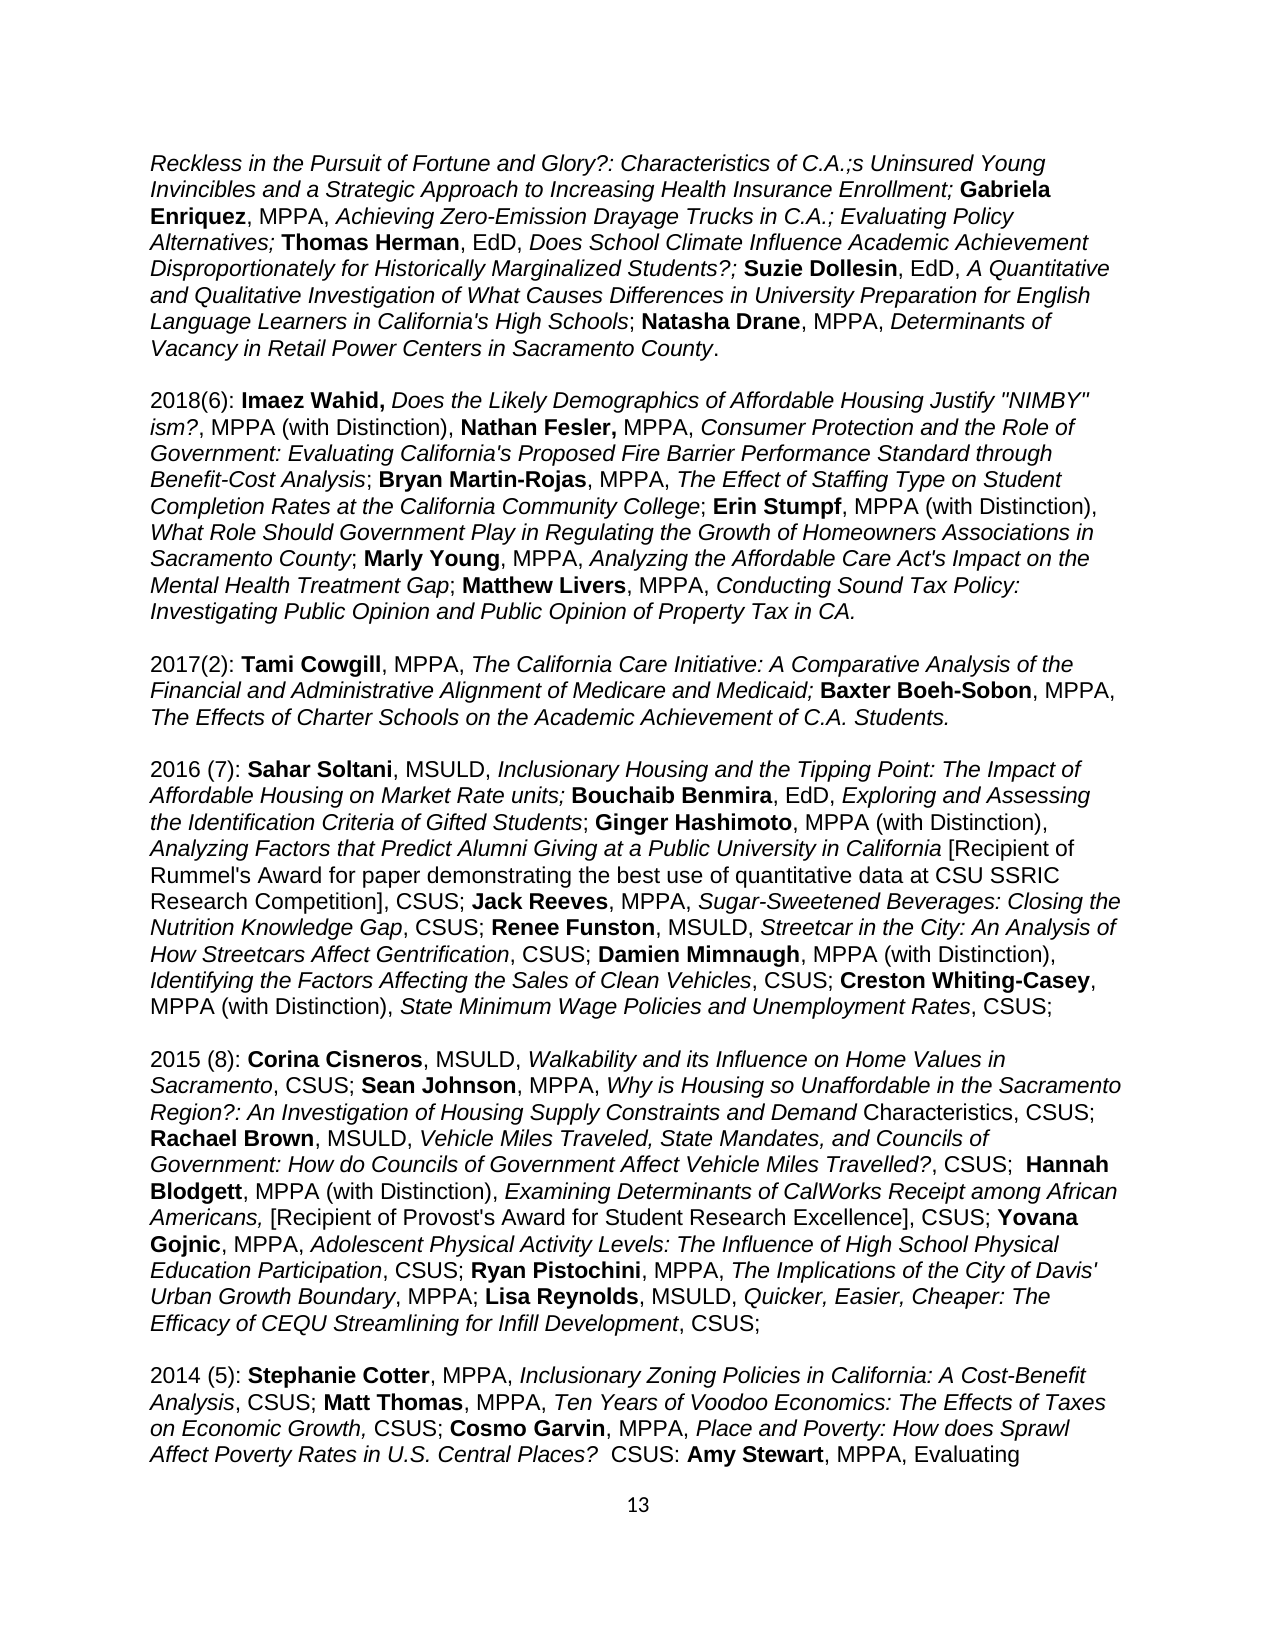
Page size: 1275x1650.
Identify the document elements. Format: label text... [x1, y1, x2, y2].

subtitle 2018(6): Imaez Wahid, Does the Likely Demographics of Affordable Housing Justify "NIMBY" ism?, MPPA (with Distinction), Nathan Fesler, MPPA, Consumer Protection and the Role of Government: Evaluating California's Proposed Fire Barrier Performance Standard through Benefit-Cost Analysis; Bryan Martin-Rojas, MPPA, The Effect of Staffing Type on Student Completion Rates at the California Community College; Erin Stumpf, MPPA (with Distinction), What Role Should Government Play in Regulating the Growth of Homeowners Associations in Sacramento County; Marly Young, MPPA, Analyzing the Affordable Care Act's Impact on the Mental Health Treatment Gap; Matthew Livers, MPPA, Conducting Sound Tax Policy: Investigating Public Opinion and Public Opinion of Property Tax in CA. [150, 387, 1125, 624]
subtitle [150, 150, 1125, 361]
subtitle 2015 (8): Corina Cisneros, MSULD, Walkability and its Influence on Home Values in Sacramento, CSUS; Sean Johnson, MPPA, Why is Housing so Unaffordable in the Sacramento Region?: An Investigation of Housing Supply Constraints and Demand Characteristics, CSUS; Rachael Brown, MSULD, Vehicle Miles Traveled, State Mandates, and Councils of Government: How do Councils of Government Affect Vehicle Miles Travelled?, CSUS; Hannah Blodgett, MPPA (with Distinction), Examining Determinants of CalWorks Receipt among African Americans, [Recipient of Provost's Award for Student Research Excellence], CSUS; Yovana Gojnic, MPPA, Adolescent Physical Activity Levels: The Influence of High School Physical Education Participation, CSUS; Ryan Pistochini, MPPA, The Implications of the City of Davis' Urban Growth Boundary, MPPA; Lisa Reynolds, MSULD, Quicker, Easier, Cheaper: The Efficacy of CEQU Streamlining for Infill Development, CSUS; [150, 1046, 1125, 1336]
subtitle 2017(2): Tami Cowgill, MPPA, The California Care Initiative: A Comparative Analysis of the Financial and Administrative Alignment of Medicare and Medicaid; Baxter Boeh-Sobon, MPPA, The Effects of Charter Schools on the Academic Achievement of C.A. Students. [150, 651, 1125, 730]
subtitle 2016 (7): Sahar Soltani, MSULD, Inclusionary Housing and the Tipping Point: The Impact of Affordable Housing on Market Rate units; Bouchaib Benmira, EdD, Exploring and Assessing the Identification Criteria of Gifted Students; Ginger Hashimoto, MPPA (with Distinction), Analyzing Factors that Predict Alumni Giving at a Public University in California [Recipient of Rummel's Award for paper demonstrating the best use of quantitative data at CSU SSRIC Research Competition], CSUS; Jack Reeves, MPPA, Sugar-Sweetened Beverages: Closing the Nutrition Knowledge Gap, CSUS; Renee Funston, MSULD, Streetcar in the City: An Analysis of How Streetcars Affect Gentrification, CSUS; Damien Mimnaugh, MPPA (with Distinction), Identifying the Factors Affecting the Sales of Clean Vehicles, CSUS; Creston Whiting-Casey, MPPA (with Distinction), State Minimum Wage Policies and Unemployment Rates, CSUS; [150, 756, 1125, 1020]
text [150, 1362, 1125, 1468]
